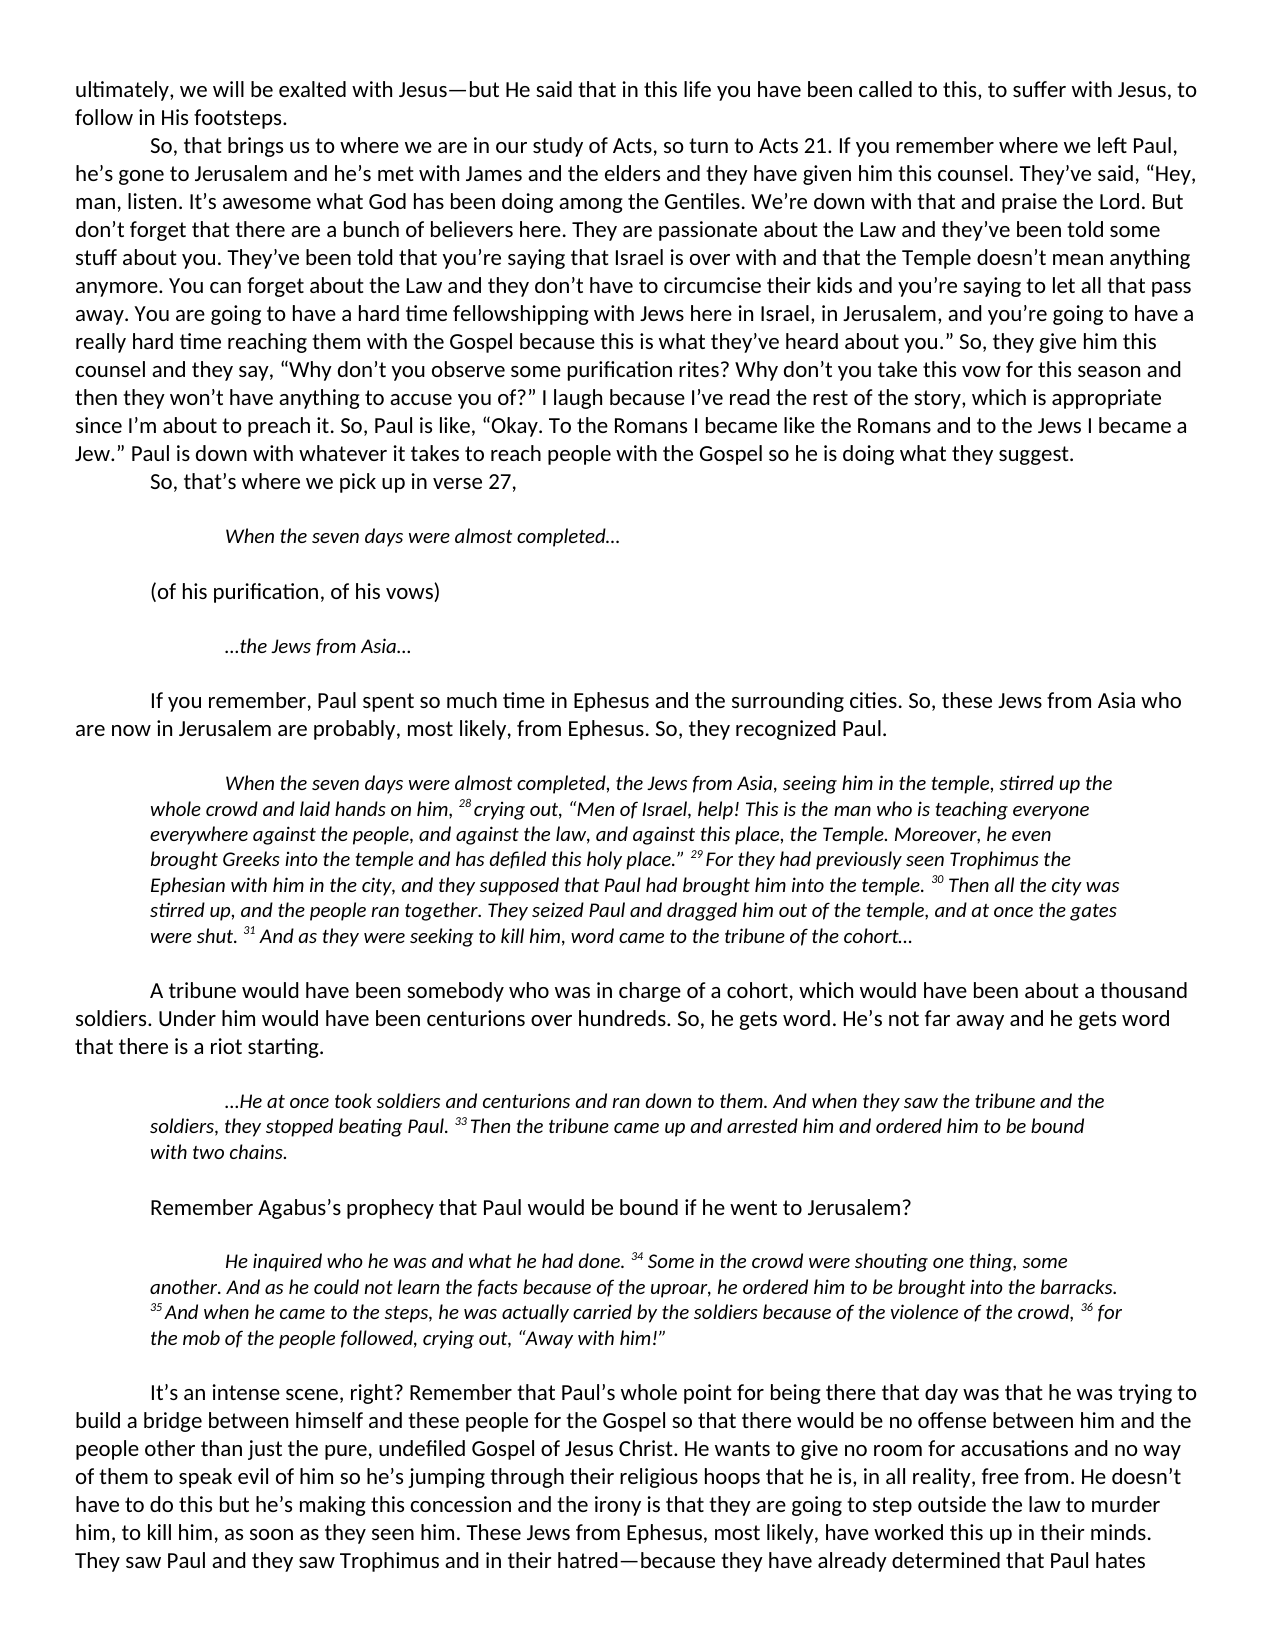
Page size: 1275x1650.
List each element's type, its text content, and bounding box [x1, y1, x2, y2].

text Remember Agabus’s prophecy that Paul would be bound if he went to Jerusalem? [75, 1193, 1200, 1221]
text So, that brings us to where we are in our study of Acts, so turn to Acts 21. If you remember where we left Paul, he’s gone to Jerusalem and he’s met with James and the elders and they have given him this counsel. They’ve said, “Hey, man, listen. It’s awesome what God has been doing among the Gentiles. We’re down with that and praise the Lord. But don’t forget that there are a bunch of believers here. They are passionate about the Law and they’ve been told some stuff about you. They’ve been told that you’re saying that Israel is over with and that the Temple doesn’t mean anything anymore. You can forget about the Law and they don’t have to circumcise their kids and you’re saying to let all that pass away. You are going to have a hard time fellowshipping with Jews here in Israel, in Jerusalem, and you’re going to have a really hard time reaching them with the Gospel because this is what they’ve heard about you.” So, they give him this counsel and they say, “Why don’t you observe some purification rites? Why don’t you take this vow for this season and then they won’t have anything to accuse you of?” I laugh because I’ve read the rest of the story, which is appropriate since I’m about to preach it. So, Paul is like, “Okay. To the Romans I became like the Romans and to the Jews I became a Jew.” Paul is down with whatever it takes to reach people with the Gospel so he is doing what they suggest. [75, 131, 1200, 467]
text He inquired who he was and what he had done. 34 Some in the crowd were shouting one thing, some another. And as he could not learn the facts because of the uproar, he ordered him to be brought into the barracks. 35 And when he came to the steps, he was actually carried by the soldiers because of the violence of the crowd, 36 for the mob of the people followed, crying out, “Away with him!” [150, 1249, 1125, 1350]
text …the Jews from Asia… [150, 633, 1125, 658]
text So, that’s where we pick up in verse 27, [75, 467, 1200, 495]
text A tribune would have been somebody who was in charge of a cohort, which would have been about a thousand soldiers. Under him would have been centurions over hundreds. So, he gets word. He’s not far away and he gets word that there is a riot starting. [75, 976, 1200, 1060]
text When the seven days were almost completed… [150, 523, 1125, 549]
text …He at once took soldiers and centurions and ran down to them. And when they saw the tribune and the soldiers, they stopped beating Paul. 33 Then the tribune came up and arrested him and ordered him to be bound with two chains. [150, 1088, 1125, 1164]
text (of his purification, of his vows) [75, 577, 1200, 605]
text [75, 75, 1200, 131]
text If you remember, Paul spent so much time in Ephesus and the surrounding cities. So, these Jews from Asia who are now in Jerusalem are probably, most likely, from Ephesus. So, they recognized Paul. [75, 686, 1200, 742]
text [75, 1378, 1200, 1574]
text When the seven days were almost completed, the Jews from Asia, seeing him in the temple, stirred up the whole crowd and laid hands on him, 28 crying out, “Men of Israel, help! This is the man who is teaching everyone everywhere against the people, and against the law, and against this place, the Temple. Moreover, he even brought Greeks into the temple and has defiled this holy place.” 29 For they had previously seen Trophimus the Ephesian with him in the city, and they supposed that Paul had brought him into the temple. 30 Then all the city was stirred up, and the people ran together. They seized Paul and dragged him out of the temple, and at once the gates were shut. 31 And as they were seeking to kill him, word came to the tribune of the cohort… [150, 770, 1125, 948]
